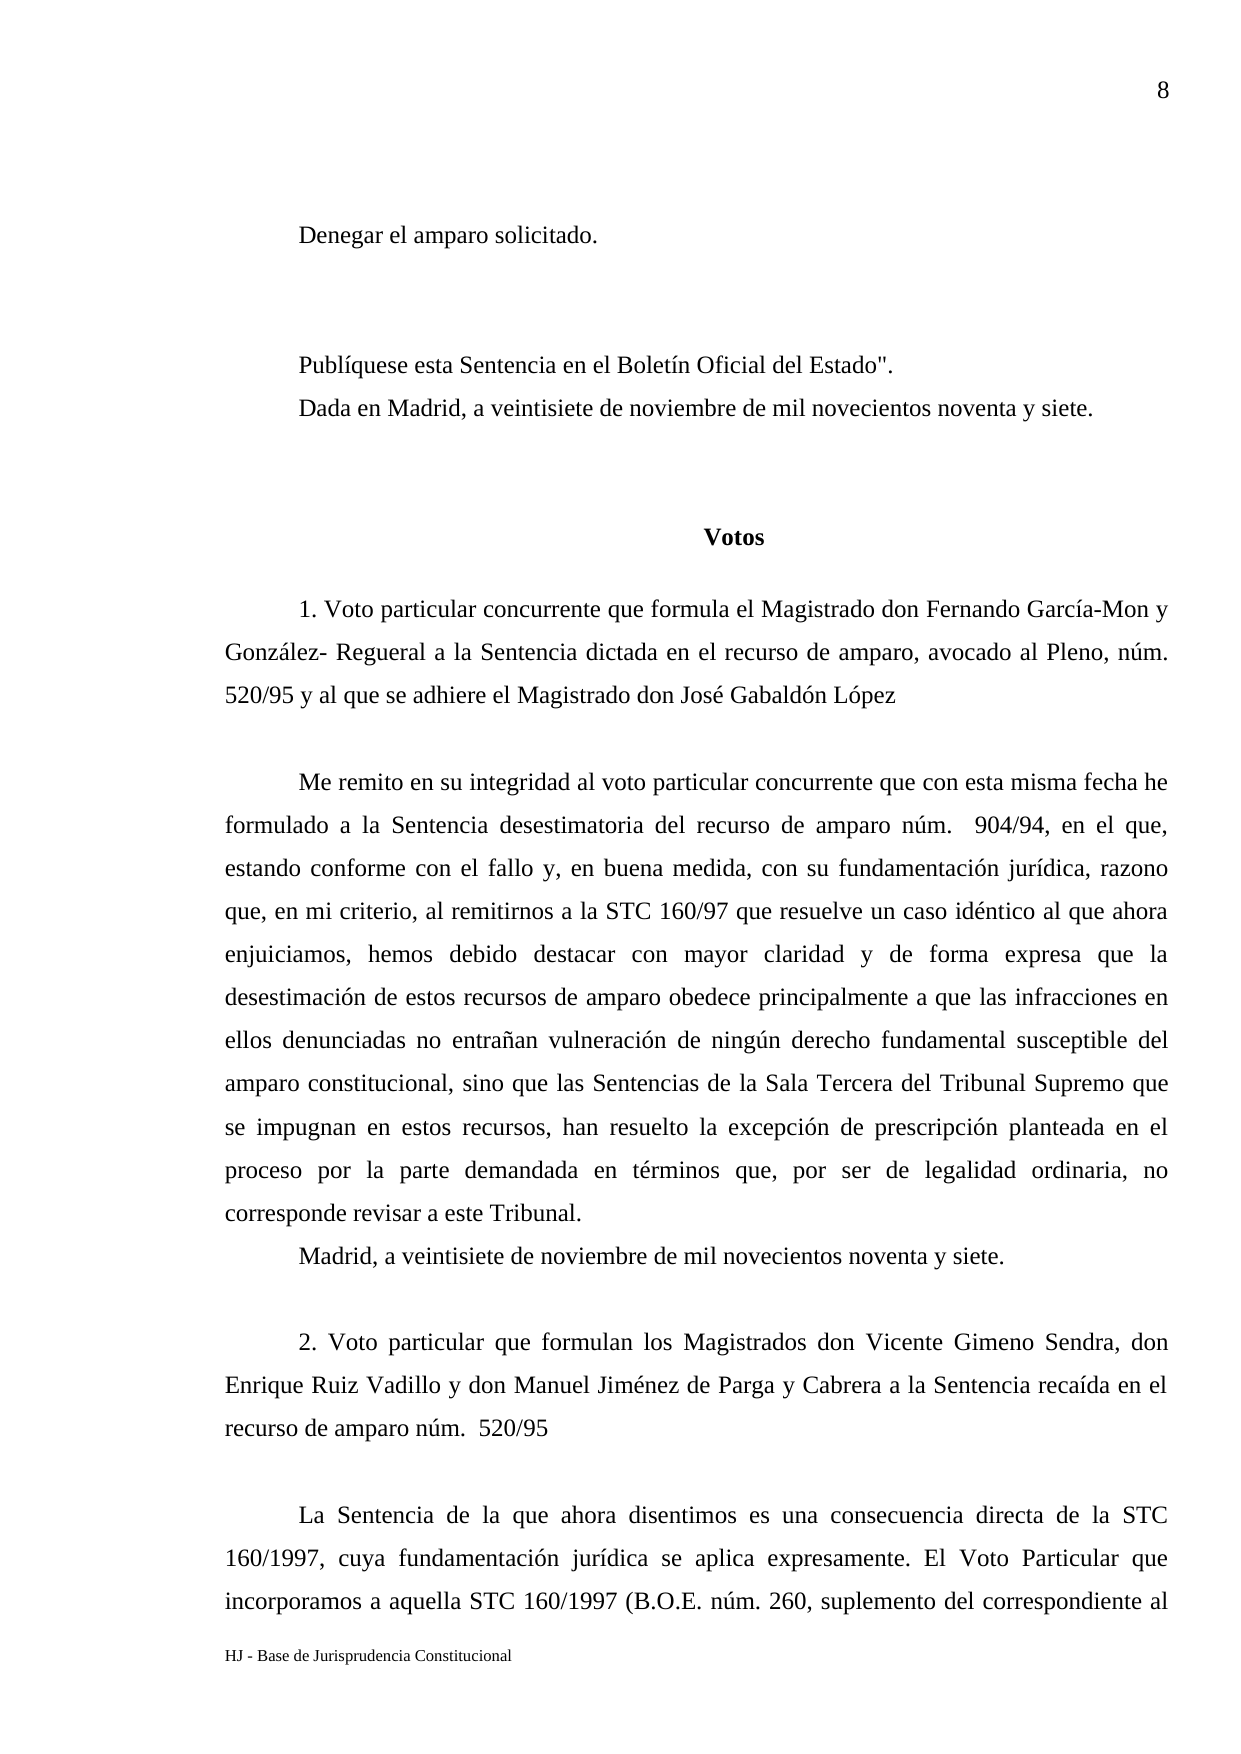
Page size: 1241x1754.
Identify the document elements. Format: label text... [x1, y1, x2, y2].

text Dada en Madrid, a veintisiete de noviembre de mil novecientos noventa y siete. [224, 393, 1169, 422]
text Publíquese esta Sentencia en el Boletín Oficial del Estado". [224, 350, 1169, 378]
subtitle Votos [224, 522, 1169, 551]
text Madrid, a veintisiete de noviembre de mil novecientos noventa y siete. [224, 1241, 1169, 1270]
text Denegar el amparo solicitado. [224, 220, 1169, 249]
text 1. Voto particular concurrente que formula el Magistrado don Fernando García-Mon y González- Regueral a la Sentencia dictada en el recurso de amparo, avocado al Pleno, núm. 520/95 y al que se adhiere el Magistrado don José Gabaldón López [224, 594, 1169, 709]
text Me remito en su integridad al voto particular concurrente que con esta misma fecha he formulado a la Sentencia desestimatoria del recurso de amparo núm. 904/94, en el que, estando conforme con el fallo y, en buena medida, con su fundamentación jurídica, razono que, en mi criterio, al remitirnos a la STC 160/97 que resuelve un caso idéntico al que ahora enjuiciamos, hemos debido destacar con mayor claridad y de forma expresa que la desestimación de estos recursos de amparo obedece principalmente a que las infracciones en ellos denunciadas no entrañan vulneración de ningún derecho fundamental susceptible del amparo constitucional, sino que las Sentencias de la Sala Tercera del Tribunal Supremo que se impugnan en estos recursos, han resuelto la excepción de prescripción planteada en el proceso por la parte demandada en términos que, por ser de legalidad ordinaria, no corresponde revisar a este Tribunal. [224, 767, 1169, 1227]
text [224, 1500, 1169, 1615]
text 2. Voto particular que formulan los Magistrados don Vicente Gimeno Sendra, don Enrique Ruiz Vadillo y don Manuel Jiménez de Parga y Cabrera a la Sentencia recaída en el recurso de amparo núm. 520/95 [224, 1327, 1169, 1442]
